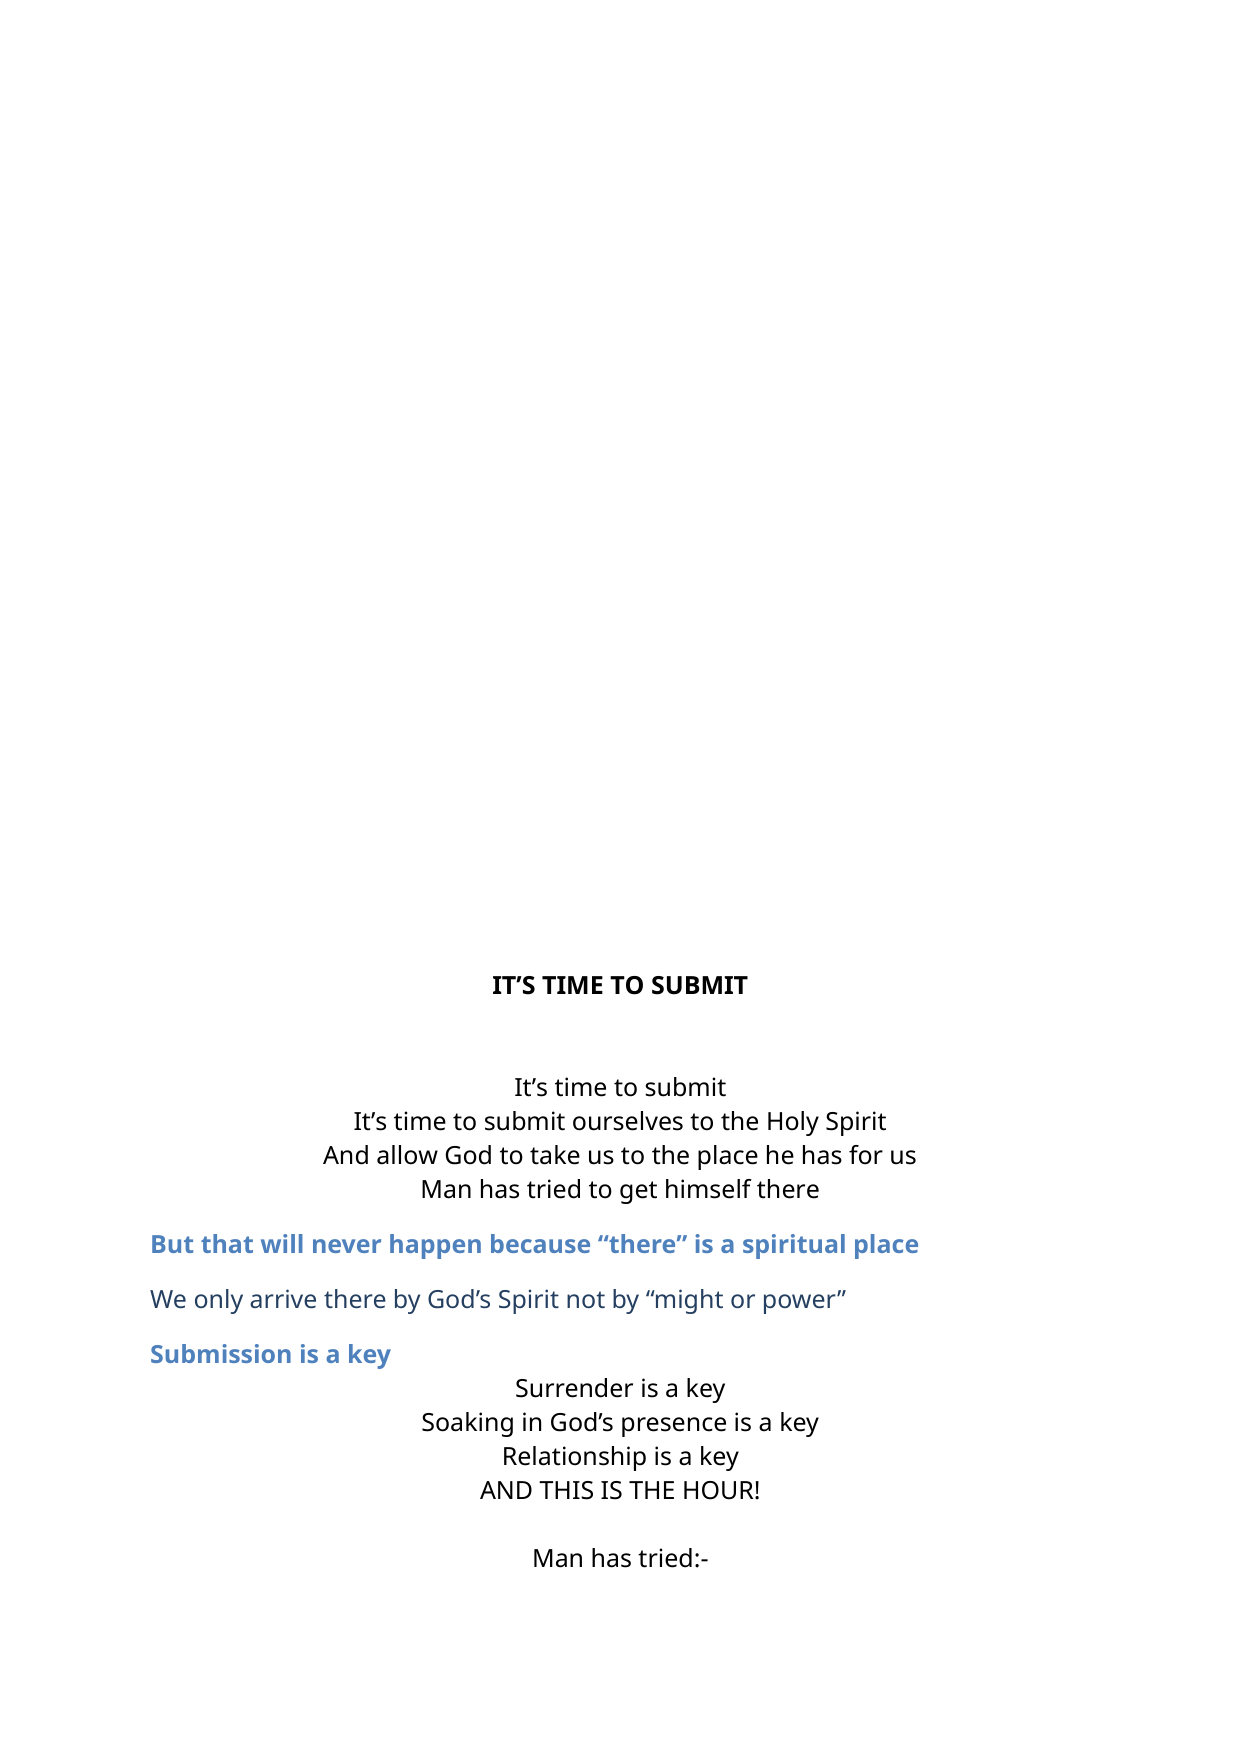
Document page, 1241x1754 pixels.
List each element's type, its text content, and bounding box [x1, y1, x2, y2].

subtitle Submission is a key [150, 1337, 1090, 1371]
text Surrender is a key [150, 1371, 1090, 1405]
text Relationship is a key [150, 1439, 1090, 1473]
subtitle It’s time to submit [150, 1070, 1090, 1104]
text AND THIS IS THE HOUR! [150, 1473, 1090, 1507]
subtitle We only arrive there by God’s Spirit not by “might or power” [150, 1282, 1090, 1316]
subtitle And allow God to take us to the place he has for us [150, 1138, 1090, 1172]
subtitle It’s time to submit ourselves to the Holy Spirit [150, 1104, 1090, 1138]
text Soaking in God’s presence is a key [150, 1405, 1090, 1439]
text Man has tried:- [150, 1541, 1090, 1575]
subtitle Man has tried to get himself there [150, 1172, 1090, 1206]
title IT’S TIME TO SUBMIT [150, 967, 1090, 1002]
subtitle But that will never happen because “there” is a spiritual place [150, 1227, 1090, 1261]
